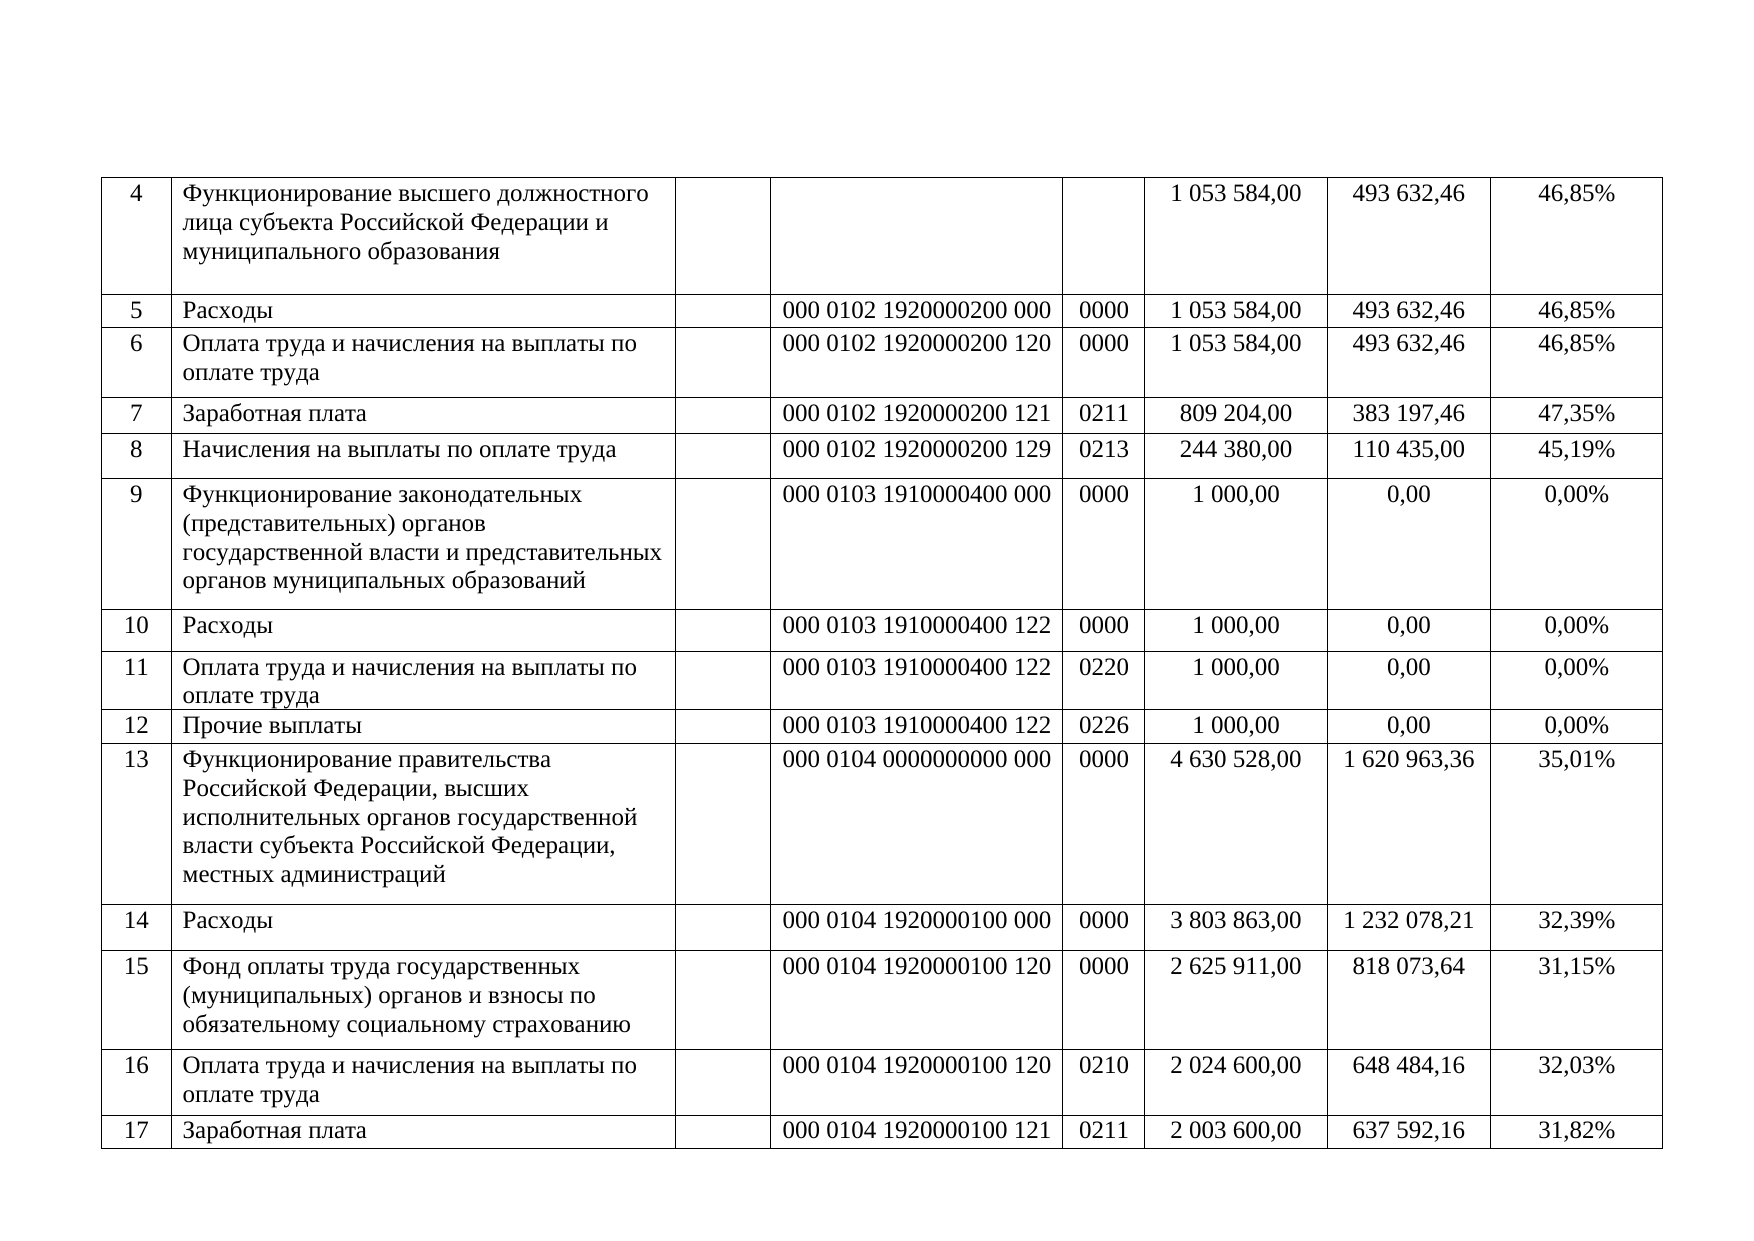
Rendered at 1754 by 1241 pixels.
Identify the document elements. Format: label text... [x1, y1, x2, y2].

table_cell 8 [102, 434, 171, 478]
table_cell Прочие выплаты [172, 710, 675, 743]
table_cell 0213 [1063, 434, 1144, 478]
table_cell 493 632,46 [1328, 328, 1490, 397]
table_cell 46,85% [1491, 178, 1662, 294]
table_cell 0,00 [1328, 479, 1490, 609]
table_cell 0,00 [1328, 610, 1490, 651]
table_cell 648 484,16 [1328, 1050, 1490, 1114]
table_cell [1063, 178, 1144, 294]
table_cell [676, 434, 770, 478]
table_cell 0,00 [1328, 652, 1490, 709]
table_cell 0000 [1063, 744, 1144, 904]
table_cell 13 [102, 744, 171, 904]
table_cell 809 204,00 [1145, 398, 1327, 433]
table_cell 47,35% [1491, 398, 1662, 433]
table_cell 000 0102 1920000200 000 [771, 295, 1062, 327]
table_cell 0,00% [1491, 652, 1662, 709]
table_cell 000 0104 0000000000 000 [771, 744, 1062, 904]
table_cell [676, 610, 770, 651]
table_cell 1 000,00 [1145, 479, 1327, 609]
table_cell 1 232 078,21 [1328, 905, 1490, 950]
table_cell 6 [102, 328, 171, 397]
table_cell Функционирование законодательных (представительных) органов государственной власти и представительных органов муниципальных образований [172, 479, 675, 609]
table_cell 000 0104 1920000100 120 [771, 951, 1062, 1049]
table_cell 14 [102, 905, 171, 950]
table_cell 0,00% [1491, 710, 1662, 743]
table_cell 000 0103 1910000400 122 [771, 652, 1062, 709]
table_cell 493 632,46 [1328, 178, 1490, 294]
table_cell 818 073,64 [1328, 951, 1490, 1049]
table_cell 000 0103 1910000400 122 [771, 710, 1062, 743]
table_cell 0211 [1063, 398, 1144, 433]
table_cell 0000 [1063, 951, 1144, 1049]
table_cell 31,15% [1491, 951, 1662, 1049]
table_cell 000 0104 1920000100 120 [771, 1050, 1062, 1114]
table_cell Расходы [172, 295, 675, 327]
table_cell [676, 1050, 770, 1114]
table_cell 35,01% [1491, 744, 1662, 904]
table_cell 1 053 584,00 [1145, 328, 1327, 397]
table_cell Оплата труда и начисления на выплаты по оплате труда [172, 1050, 675, 1114]
table_cell 2 003 600,00 [1145, 1116, 1327, 1147]
table_cell 0000 [1063, 328, 1144, 397]
table_cell 12 [102, 710, 171, 743]
table_cell 000 0104 1920000100 000 [771, 905, 1062, 950]
table_cell Функционирование правительства Российской Федерации, высших исполнительных органов государственной власти субъекта Российской Федерации, местных администраций [172, 744, 675, 904]
table_cell 31,82% [1491, 1116, 1662, 1147]
table_cell 110 435,00 [1328, 434, 1490, 478]
table_cell 16 [102, 1050, 171, 1114]
table_cell Начисления на выплаты по оплате труда [172, 434, 675, 478]
table_cell [676, 905, 770, 950]
table_cell Расходы [172, 905, 675, 950]
table_cell 493 632,46 [1328, 295, 1490, 327]
table_cell 0,00 [1328, 710, 1490, 743]
table_cell 46,85% [1491, 295, 1662, 327]
table_cell 5 [102, 295, 171, 327]
table_cell 4 630 528,00 [1145, 744, 1327, 904]
table_cell Фонд оплаты труда государственных (муниципальных) органов и взносы по обязательному социальному страхованию [172, 951, 675, 1049]
table_cell 45,19% [1491, 434, 1662, 478]
table_cell [676, 398, 770, 433]
table_cell 000 0103 1910000400 000 [771, 479, 1062, 609]
table_cell 0000 [1063, 479, 1144, 609]
table_cell 0220 [1063, 652, 1144, 709]
table_cell 0000 [1063, 905, 1144, 950]
table_cell 3 803 863,00 [1145, 905, 1327, 950]
table_cell 0,00% [1491, 610, 1662, 651]
table_cell 10 [102, 610, 171, 651]
table_cell 1 000,00 [1145, 710, 1327, 743]
table_cell 11 [102, 652, 171, 709]
table_cell 0000 [1063, 295, 1144, 327]
table_cell [676, 951, 770, 1049]
table_cell 000 0102 1920000200 120 [771, 328, 1062, 397]
table_cell 7 [102, 398, 171, 433]
table_cell [676, 328, 770, 397]
table_cell Заработная плата [172, 398, 675, 433]
table_cell 17 [102, 1116, 171, 1147]
table_cell 0226 [1063, 710, 1144, 743]
table_cell [676, 744, 770, 904]
table_cell 32,03% [1491, 1050, 1662, 1114]
table_cell 1 053 584,00 [1145, 178, 1327, 294]
table_cell [676, 1116, 770, 1147]
table_cell Оплата труда и начисления на выплаты по оплате труда [172, 652, 675, 709]
table_cell [676, 710, 770, 743]
table_cell Функционирование высшего должностного лица субъекта Российской Федерации и муниципального образования [172, 178, 675, 294]
table_cell 0210 [1063, 1050, 1144, 1114]
table_cell Оплата труда и начисления на выплаты по оплате труда [172, 328, 675, 397]
table_cell 637 592,16 [1328, 1116, 1490, 1147]
table_cell 1 620 963,36 [1328, 744, 1490, 904]
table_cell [771, 1116, 1062, 1147]
table_cell 1 053 584,00 [1145, 295, 1327, 327]
table_cell 000 0102 1920000200 121 [771, 398, 1062, 433]
table_cell [771, 178, 1062, 294]
table_cell 32,39% [1491, 905, 1662, 950]
table_cell 244 380,00 [1145, 434, 1327, 478]
table_cell 15 [102, 951, 171, 1049]
table_cell [676, 652, 770, 709]
table_cell 000 0102 1920000200 129 [771, 434, 1062, 478]
table_cell 0,00% [1491, 479, 1662, 609]
table_cell [676, 295, 770, 327]
table_cell 2 625 911,00 [1145, 951, 1327, 1049]
table_cell 4 [102, 178, 171, 294]
table_cell 000 0103 1910000400 122 [771, 610, 1062, 651]
table_cell [676, 479, 770, 609]
table_cell 0000 [1063, 610, 1144, 651]
table_cell 383 197,46 [1328, 398, 1490, 433]
table_cell 0211 [1063, 1116, 1144, 1147]
table_cell 2 024 600,00 [1145, 1050, 1327, 1114]
table_cell Расходы [172, 610, 675, 651]
table_cell 9 [102, 479, 171, 609]
table_cell 1 000,00 [1145, 610, 1327, 651]
table_cell 1 000,00 [1145, 652, 1327, 709]
table_cell 46,85% [1491, 328, 1662, 397]
table_cell [676, 178, 770, 294]
table_cell Заработная плата [172, 1116, 675, 1147]
